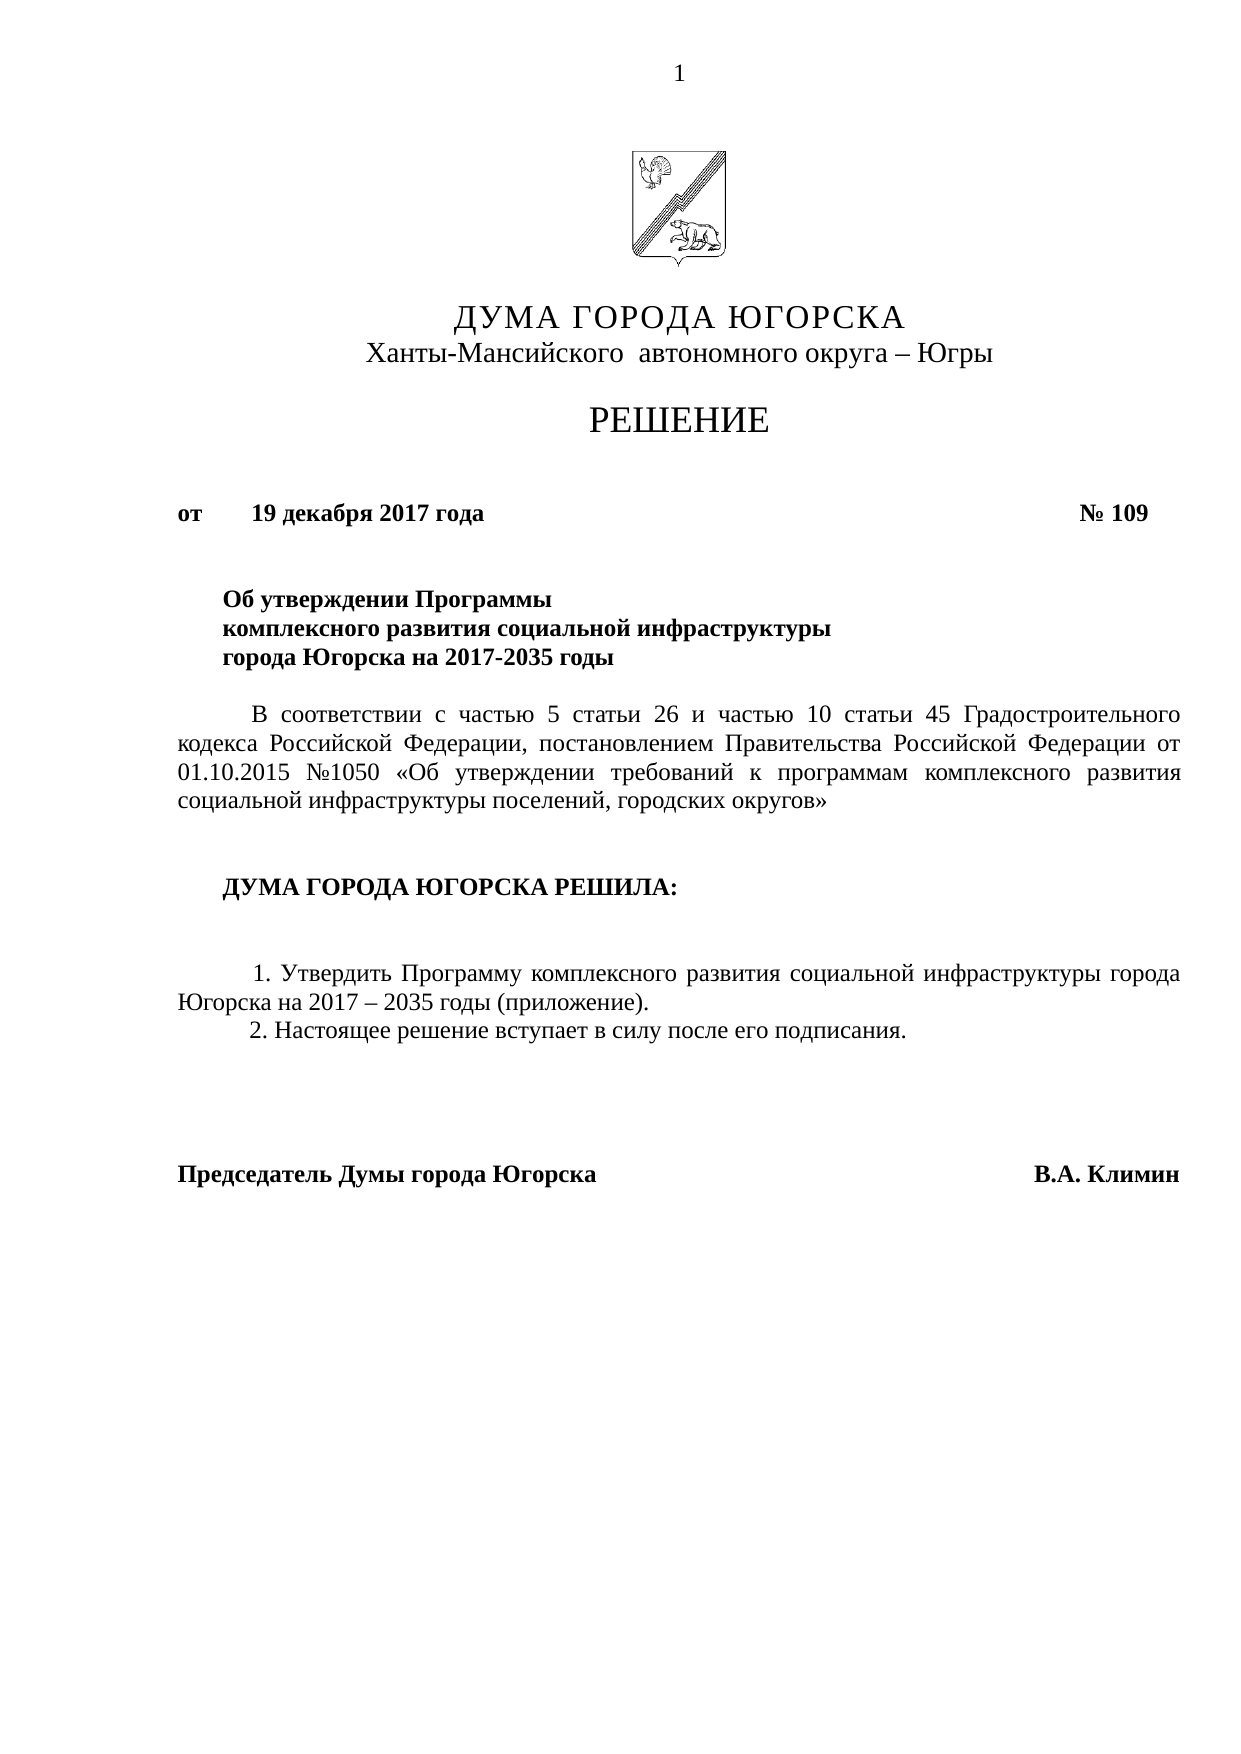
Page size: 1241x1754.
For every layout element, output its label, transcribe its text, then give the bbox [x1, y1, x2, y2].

list ДУМА ГОРОДА ЮГОРСКА РЕШИЛА: [177, 872, 1152, 901]
text 2. Настоящее решение вступает в силу после его подписания. [177, 1016, 1181, 1044]
list города Югорска на 2017-2035 годы [177, 642, 1152, 671]
picture [631, 149, 727, 269]
list 1. Утвердить Программу комплексного развития социальной инфраструктуры города Югорска на 2017 – 2035 годы (приложение). [177, 958, 1181, 1016]
text Ханты-Мансийского автономного округа – Югры [177, 335, 1181, 369]
text ДУМА ГОРОДА ЮГОРСКА [177, 297, 1181, 335]
subtitle от 19 декабря 2017 года № 109 [177, 498, 1182, 527]
list Об утверждении Программы [177, 584, 1152, 613]
text Председатель Думы города Югорска В.А. Климин [177, 1159, 1181, 1188]
text В соответствии с частью 5 статьи 26 и частью 10 статьи 45 Градостроительного кодекса Российской Федерации, постановлением Правительства Российской Федерации от 01.10.2015 №1050 «Об утверждении требований к программам комплексного развития социальной инфраструктуры поселений, городских округов» [177, 699, 1181, 814]
text РЕШЕНИЕ [177, 397, 1181, 441]
list комплексного развития социальной инфраструктуры [177, 613, 1152, 642]
